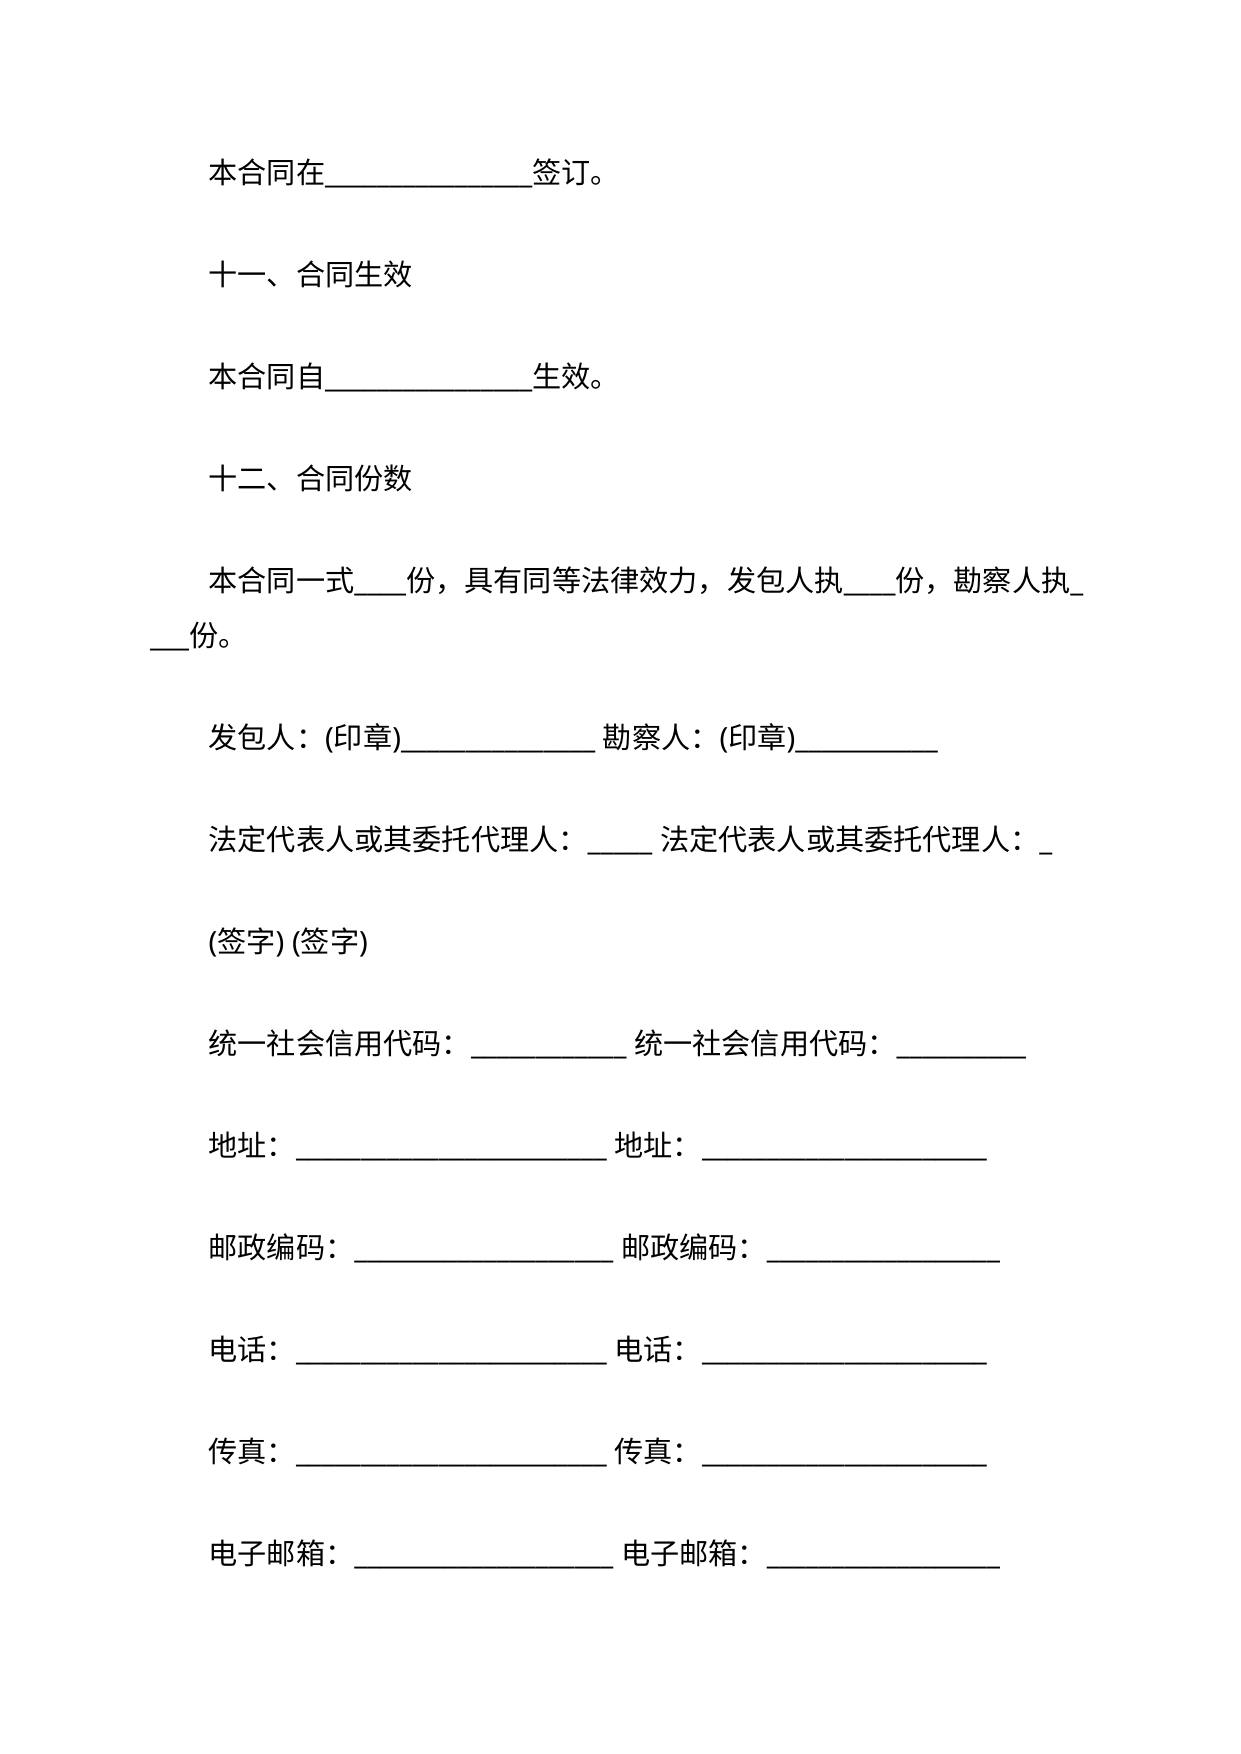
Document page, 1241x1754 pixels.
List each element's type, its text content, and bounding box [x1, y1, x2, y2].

text 法定代表人或其委托代理人：_____ 法定代表人或其委托代理人：_ [150, 816, 1090, 859]
text 电子邮箱：____________________ 电子邮箱：__________________ [150, 1530, 1090, 1573]
text 本合同一式____份，具有同等法律效力，发包人执____份，勘察人执____份。 [150, 557, 1090, 655]
text 统一社会信用代码：____________ 统一社会信用代码：__________ [150, 1020, 1090, 1063]
text 本合同在________________签订。 [150, 150, 1090, 192]
text 电话：________________________ 电话：______________________ [150, 1326, 1090, 1369]
text 地址：________________________ 地址：______________________ [150, 1122, 1090, 1165]
text 传真：________________________ 传真：______________________ [150, 1428, 1090, 1471]
text 十二、合同份数 [150, 456, 1090, 498]
text 邮政编码：____________________ 邮政编码：__________________ [150, 1224, 1090, 1267]
text 十一、合同生效 [150, 252, 1090, 294]
text (签字) (签字) [150, 918, 1090, 961]
text 发包人：(印章)_______________ 勘察人：(印章)___________ [150, 714, 1090, 757]
text 本合同自________________生效。 [150, 354, 1090, 396]
